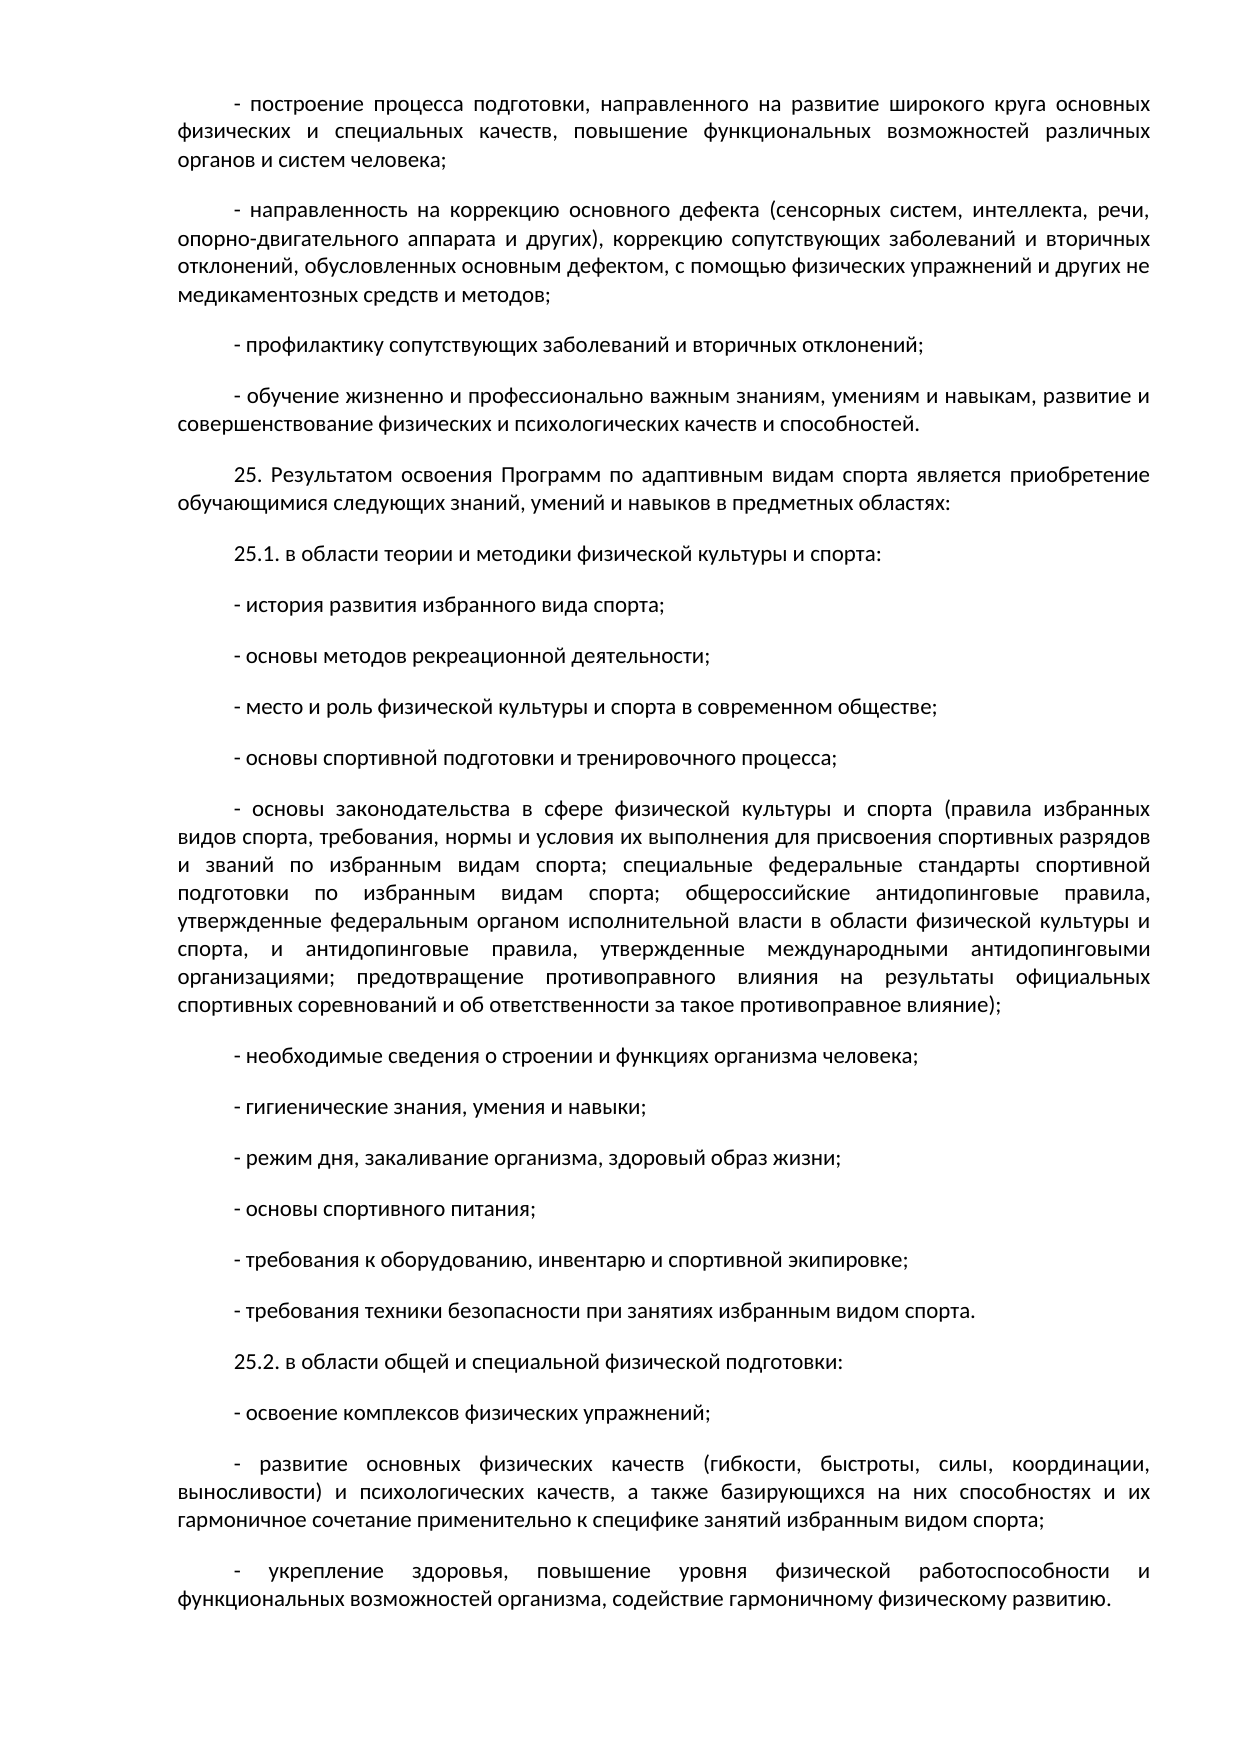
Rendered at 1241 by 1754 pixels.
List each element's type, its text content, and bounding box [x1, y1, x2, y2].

text - направленность на коррекцию основного дефекта (сенсорных систем, интеллекта, речи, опорно-двигательного аппарата и других), коррекцию сопутствующих заболеваний и вторичных отклонений, обусловленных основным дефектом, с помощью физических упражнений и других не медикаментозных средств и методов; [177, 196, 1152, 308]
text - место и роль физической культуры и спорта в современном обществе; [177, 692, 1152, 720]
text 25.2. в области общей и специальной физической подготовки: [177, 1347, 1152, 1375]
text - построение процесса подготовки, направленного на развитие широкого круга основных физических и специальных качеств, повышение функциональных возможностей различных органов и систем человека; [177, 89, 1152, 173]
text - укрепление здоровья, повышение уровня физической работоспособности и функциональных возможностей организма, содействие гармоничному физическому развитию. [177, 1556, 1152, 1612]
text - необходимые сведения о строении и функциях организма человека; [177, 1041, 1152, 1069]
text - обучение жизненно и профессионально важным знаниям, умениям и навыкам, развитие и совершенствование физических и психологических качеств и способностей. [177, 382, 1152, 438]
text - основы спортивного питания; [177, 1194, 1152, 1222]
text - основы методов рекреационной деятельности; [177, 641, 1152, 669]
text - режим дня, закаливание организма, здоровый образ жизни; [177, 1143, 1152, 1171]
text - профилактику сопутствующих заболеваний и вторичных отклонений; [177, 331, 1152, 359]
text - требования к оборудованию, инвентарю и спортивной экипировке; [177, 1245, 1152, 1273]
text - развитие основных физических качеств (гибкости, быстроты, силы, координации, выносливости) и психологических качеств, а также базирующихся на них способностях и их гармоничное сочетание применительно к специфике занятий избранным видом спорта; [177, 1449, 1152, 1533]
text - основы законодательства в сфере физической культуры и спорта (правила избранных видов спорта, требования, нормы и условия их выполнения для присвоения спортивных разрядов и званий по избранным видам спорта; специальные федеральные стандарты спортивной подготовки по избранным видам спорта; общероссийские антидопинговые правила, утвержденные федеральным органом исполнительной власти в области физической культуры и спорта, и антидопинговые правила, утвержденные международными антидопинговыми организациями; предотвращение противоправного влияния на результаты официальных спортивных соревнований и об ответственности за такое противоправное влияние); [177, 794, 1152, 1018]
text - история развития избранного вида спорта; [177, 590, 1152, 618]
text - гигиенические знания, умения и навыки; [177, 1092, 1152, 1120]
text - требования техники безопасности при занятиях избранным видом спорта. [177, 1296, 1152, 1324]
text 25. Результатом освоения Программ по адаптивным видам спорта является приобретение обучающимися следующих знаний, умений и навыков в предметных областях: [177, 461, 1152, 517]
text - освоение комплексов физических упражнений; [177, 1398, 1152, 1426]
text 25.1. в области теории и методики физической культуры и спорта: [177, 539, 1152, 567]
text - основы спортивной подготовки и тренировочного процесса; [177, 743, 1152, 771]
